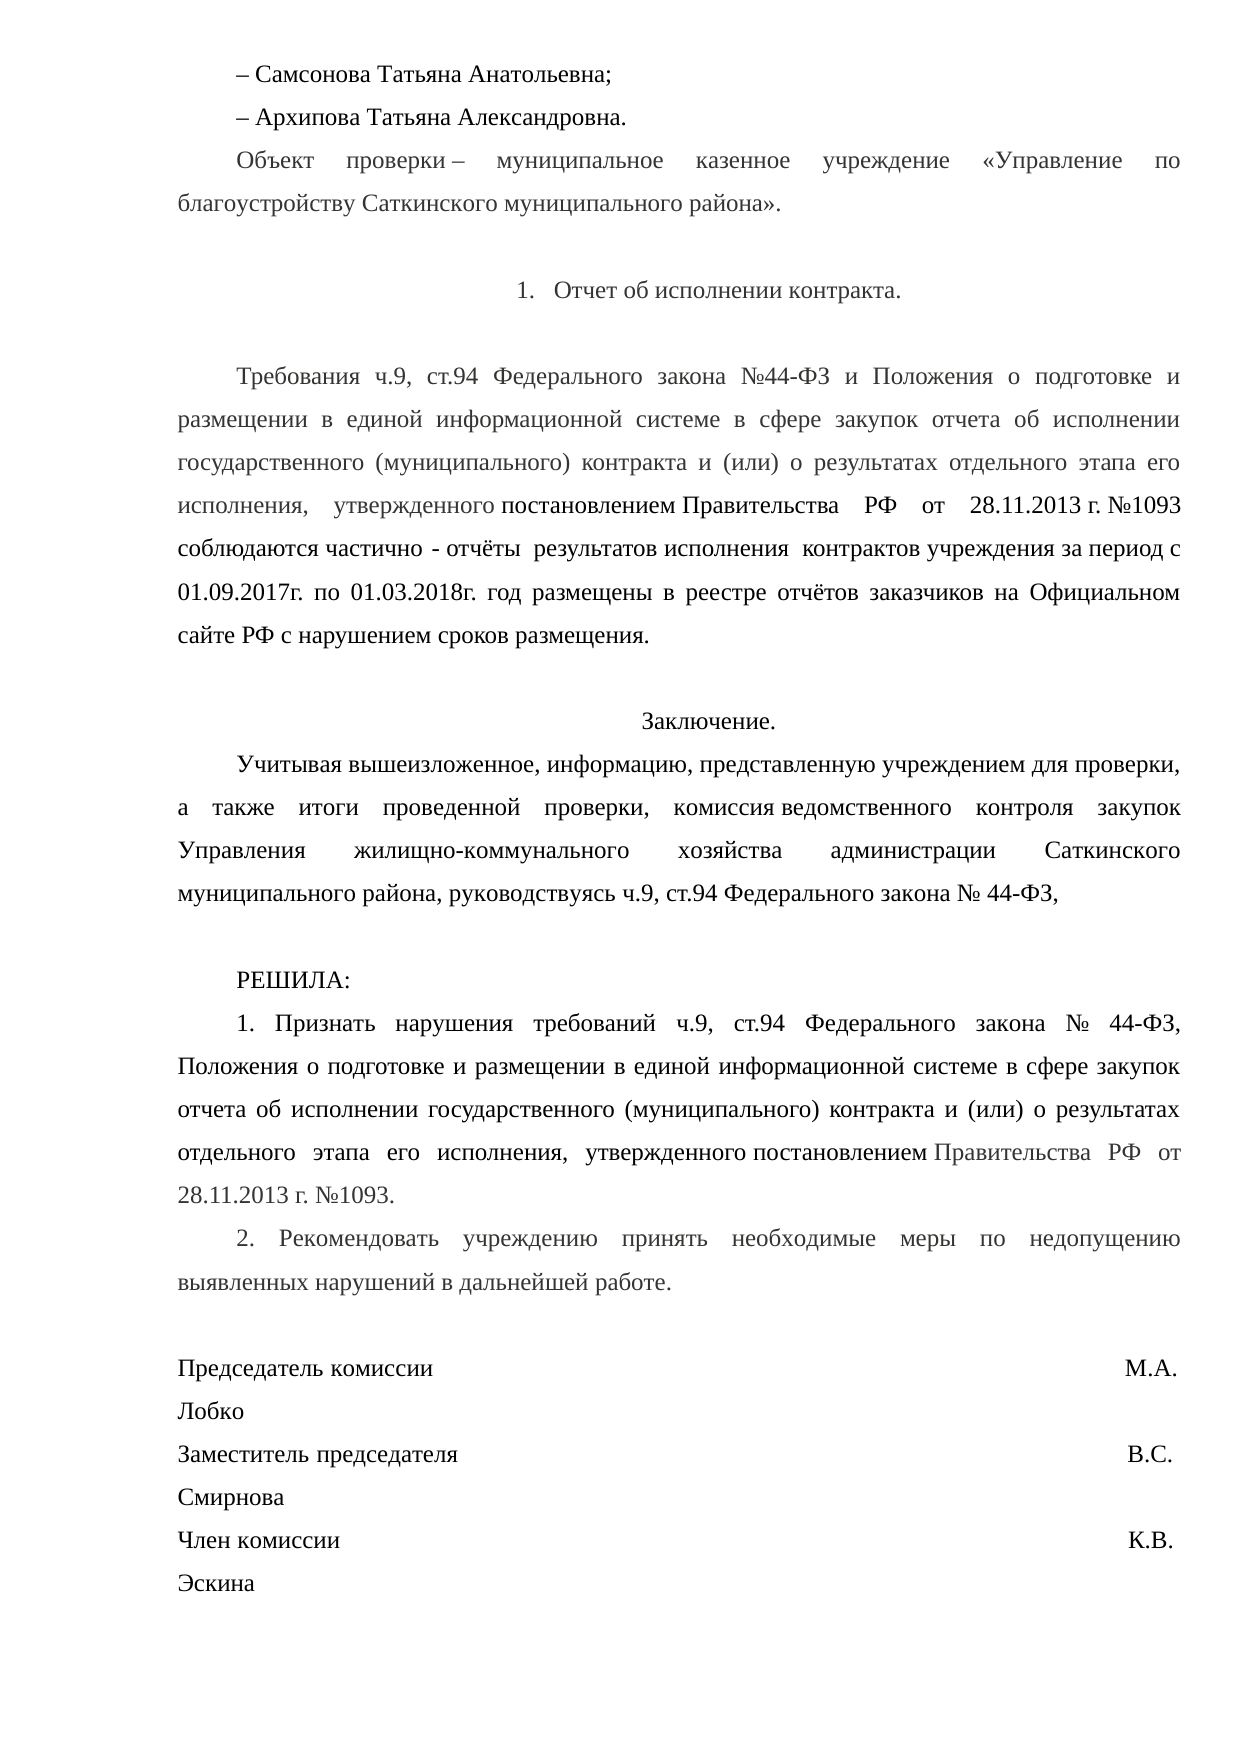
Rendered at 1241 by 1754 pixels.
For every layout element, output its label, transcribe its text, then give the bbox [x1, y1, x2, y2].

text Учитывая вышеизложенное, информацию, представленную учреждением для проверки, а также итоги проведенной проверки, комиссия ведомственного контроля закупок Управления жилищно-коммунального хозяйства администрации Саткинского муниципального района, руководствуясь ч.9, ст.94 Федерального закона № 44-ФЗ, [177, 749, 1181, 907]
list Заместитель председателя В.С. Смирнова [177, 1439, 1181, 1511]
text Объект проверки – муниципальное казенное учреждение «Управление по благоустройству Саткинского муниципального района». [177, 145, 1181, 217]
list – Архипова Татьяна Александровна. [177, 102, 1181, 131]
list – Самсонова Татьяна Анатольевна; [177, 59, 1181, 88]
text Требования ч.9, ст.94 Федерального закона №44-ФЗ и Положения о подготовке и размещении в единой информационной системе в сфере закупок отчета об исполнении государственного (муниципального) контракта и (или) о результатах отдельного этапа его исполнения, утвержденного постановлением Правительства РФ от 28.11.2013 г. №1093 соблюдаются частично - отчёты результатов исполнения контрактов учреждения за период с 01.09.2017г. по 01.03.2018г. год размещены в реестре отчётов заказчиков на Официальном сайте РФ с нарушением сроков размещения. [177, 361, 1181, 648]
text 2. Рекомендовать учреждению принять необходимые меры по недопущению выявленных нарушений в дальнейшей работе. [177, 1223, 1181, 1295]
list Отчет об исполнении контракта. [236, 275, 1181, 303]
text РЕШИЛА: [177, 965, 1181, 993]
text 1. Признать нарушения требований ч.9, ст.94 Федерального закона № 44-ФЗ, Положения о подготовке и размещении в единой информационной системе в сфере закупок отчета об исполнении государственного (муниципального) контракта и (или) о результатах отдельного этапа его исполнения, утвержденного постановлением Правительства РФ от 28.11.2013 г. №1093. [177, 1008, 1181, 1209]
text Заключение. [177, 706, 1181, 735]
list Председатель комиссии М.А. Лобко [177, 1353, 1181, 1425]
list Член комиссии К.В. Эскина [177, 1525, 1181, 1597]
